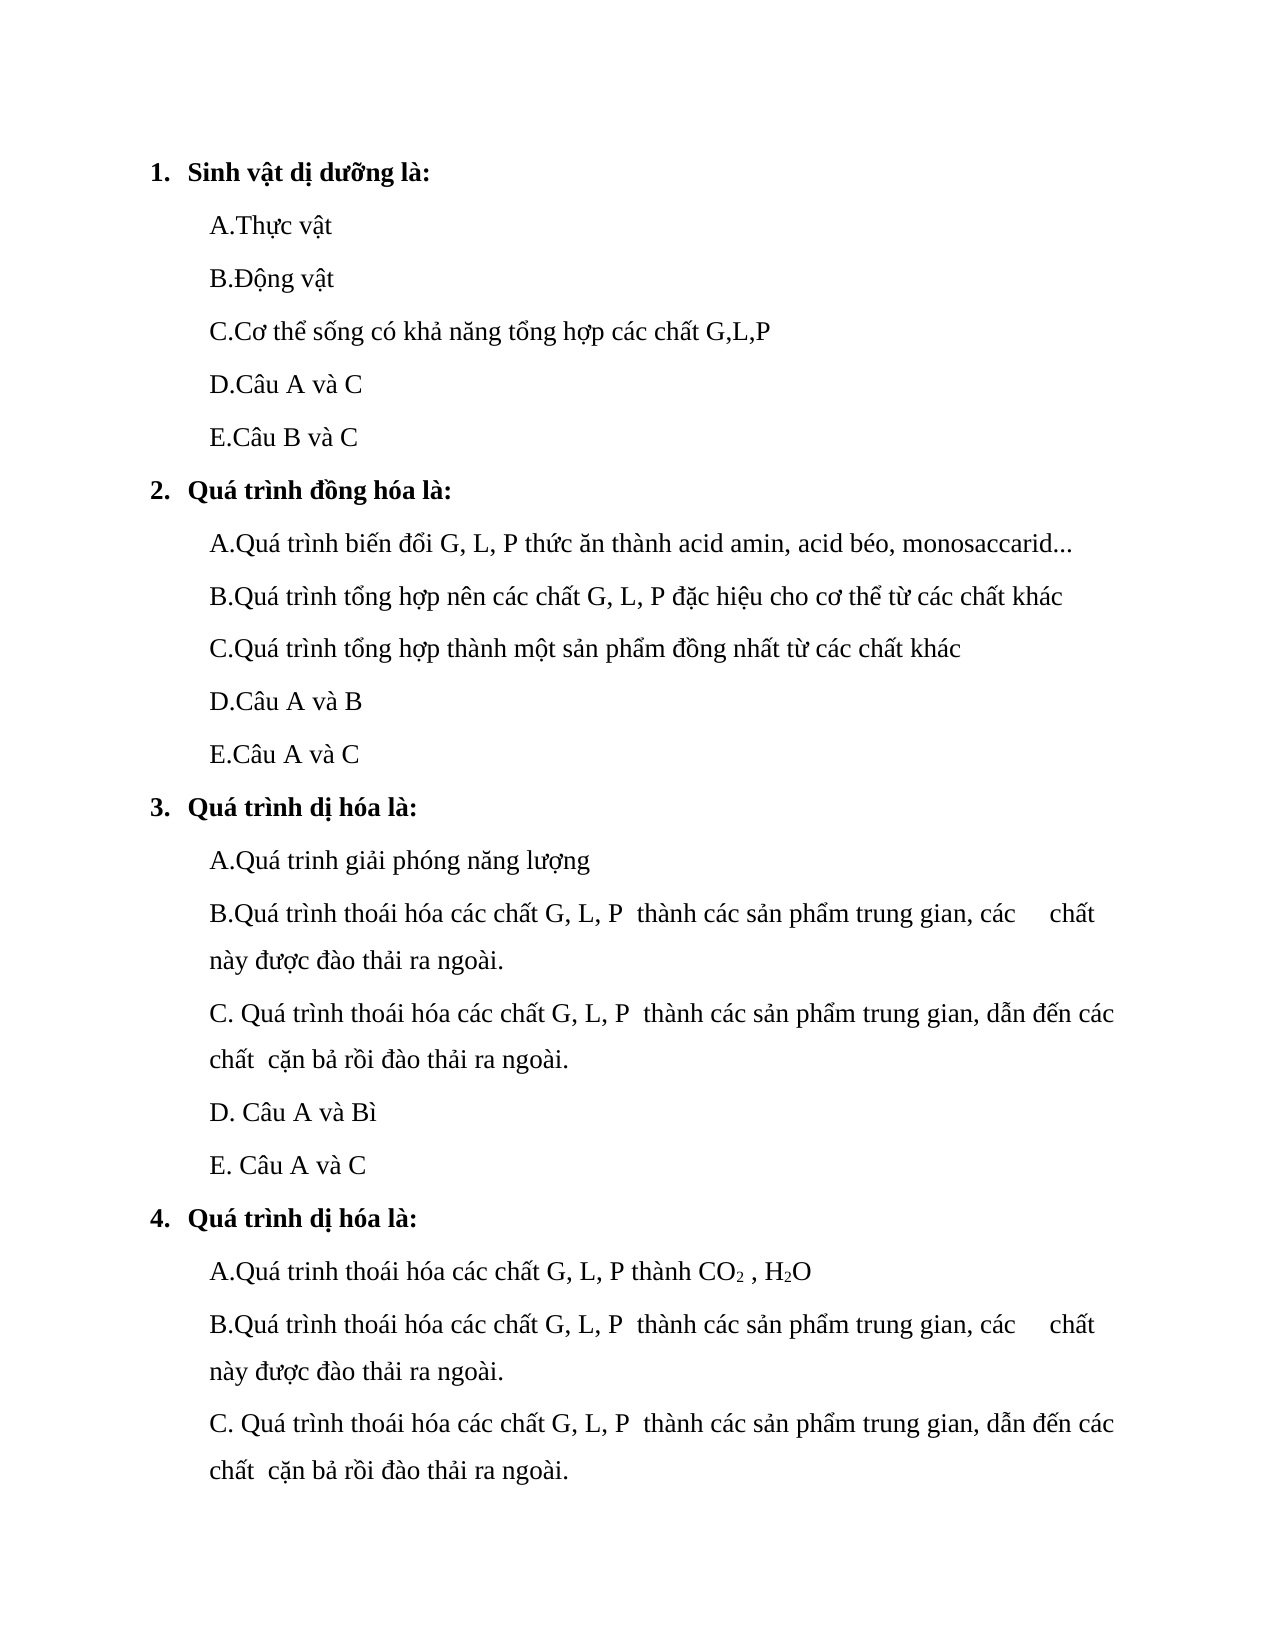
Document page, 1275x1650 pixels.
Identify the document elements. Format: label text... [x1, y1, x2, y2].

text C.Cơ thể sống có khả năng tổng hợp các chất G,L,P [209, 315, 1125, 346]
text B.Quá trình thoái hóa các chất G, L, P thành các sản phẩm trung gian, các chất này được đào thải ra ngoài. [209, 897, 1125, 975]
text E. Câu A và C [209, 1149, 1125, 1180]
text D. Câu A và Bì [209, 1096, 1125, 1127]
list Sinh vật dị dưỡng là: [150, 156, 1125, 187]
list Quá trình dị hóa là: [150, 1202, 1125, 1233]
text C. Quá trình thoái hóa các chất G, L, P thành các sản phẩm trung gian, dẫn đến các chất cặn bả rồi đào thải ra ngoài. [209, 1407, 1125, 1485]
text E.Câu B và C [209, 421, 1125, 452]
list Quá trình dị hóa là: [150, 791, 1125, 822]
text E.Câu A và C [150, 738, 1125, 769]
text A.Quá trinh giải phóng năng lượng [209, 844, 1125, 875]
text A.Quá trinh thoái hóa các chất G, L, P thành CO2 , H2O [209, 1255, 1125, 1286]
text D.Câu A và B [150, 685, 1125, 717]
text B.Động vật [209, 262, 1125, 293]
text C.Quá trình tổng hợp thành một sản phẩm đồng nhất từ các chất khác [150, 632, 1125, 664]
text A.Quá trình biến đổi G, L, P thức ăn thành acid amin, acid béo, monosaccarid... [150, 527, 1125, 558]
text C. Quá trình thoái hóa các chất G, L, P thành các sản phẩm trung gian, dẫn đến các chất cặn bả rồi đào thải ra ngoài. [209, 997, 1125, 1074]
text B.Quá trình thoái hóa các chất G, L, P thành các sản phẩm trung gian, các chất này được đào thải ra ngoài. [209, 1308, 1125, 1386]
text B.Quá trình tổng hợp nên các chất G, L, P đặc hiệu cho cơ thể từ các chất khác [150, 579, 1125, 611]
list Quá trình đồng hóa là: [150, 474, 1125, 505]
text D.Câu A và C [209, 368, 1125, 399]
text A.Thực vật [209, 209, 1125, 240]
